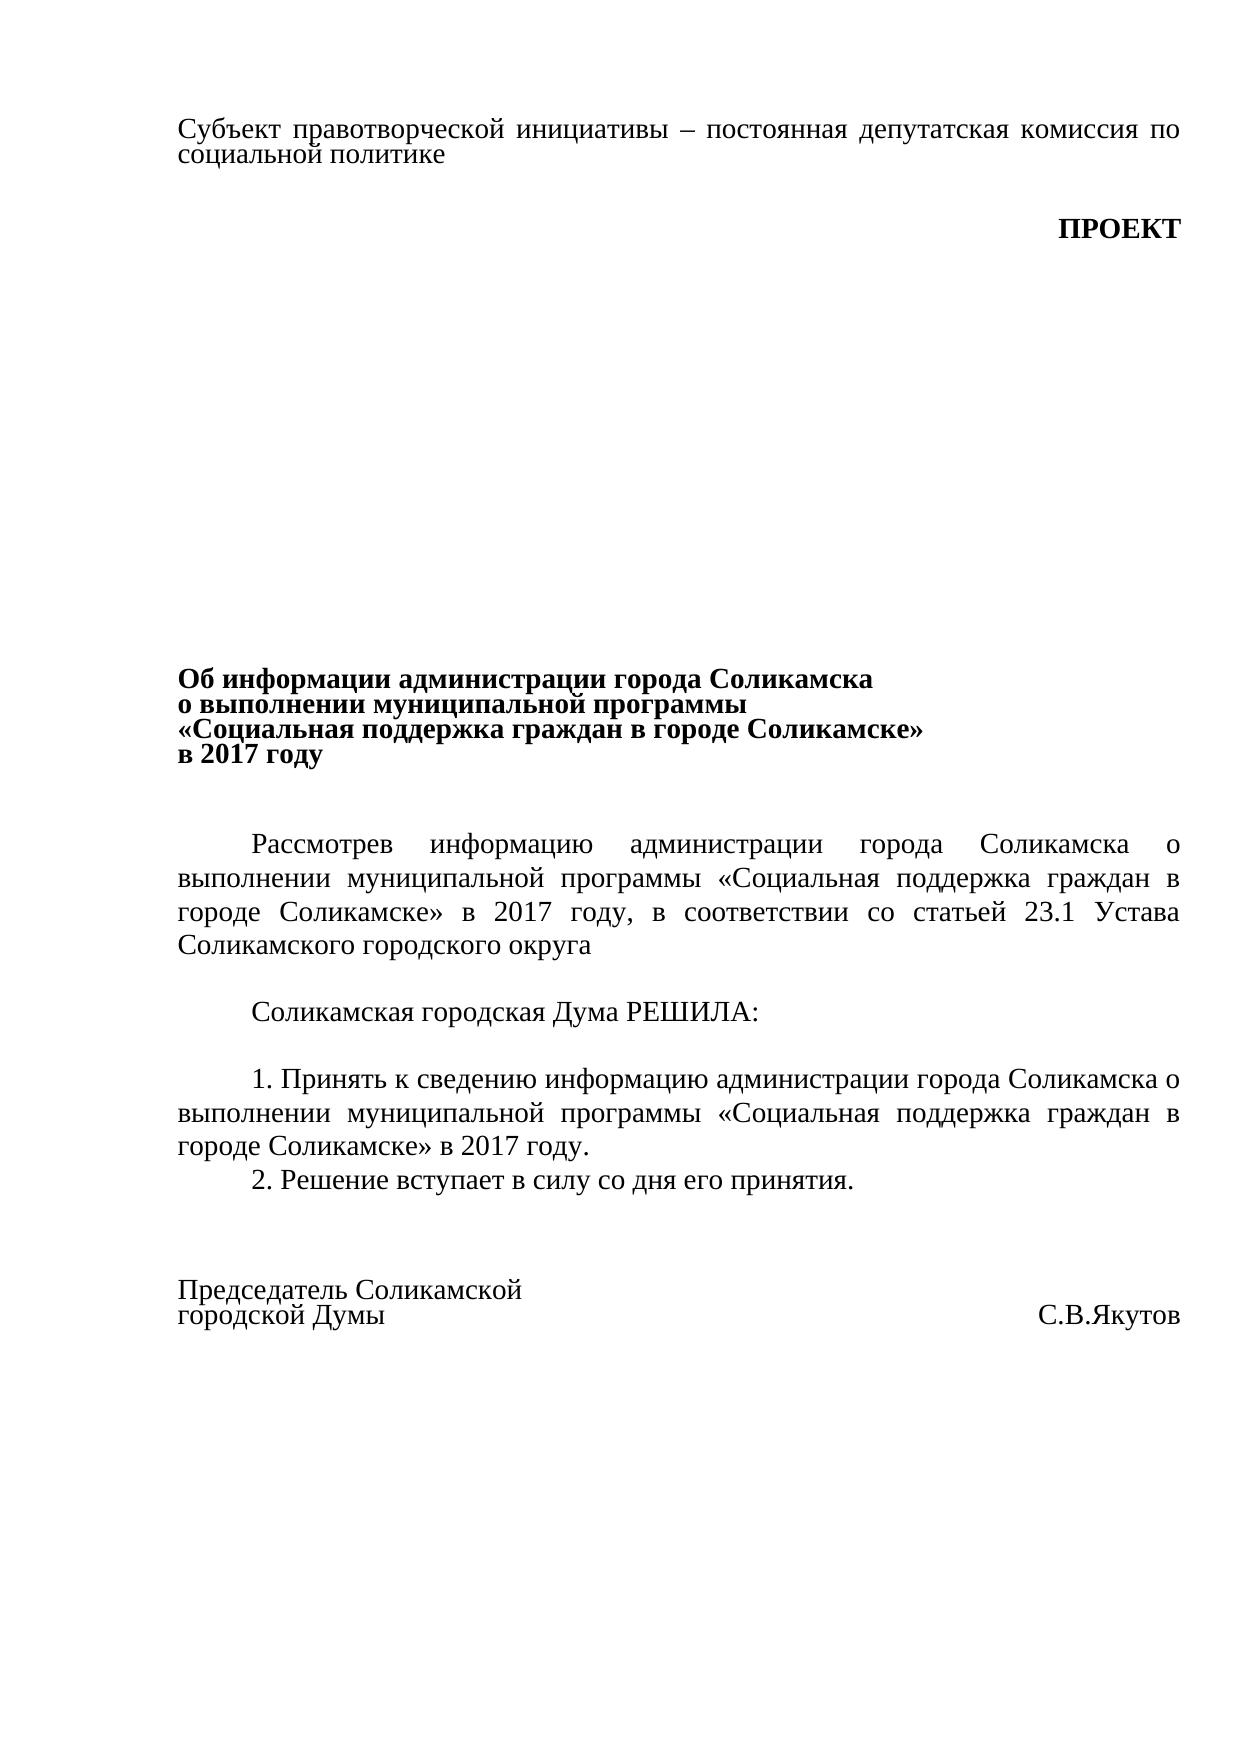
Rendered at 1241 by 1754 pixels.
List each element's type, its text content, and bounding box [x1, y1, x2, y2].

text 2. Решение вступает в силу со дня его принятия. [177, 1162, 1181, 1196]
text Об информации администрации города Соликамска [267, 668, 1181, 693]
text Председатель Соликамской [177, 1279, 1181, 1304]
text «Социальная поддержка граждан в городе Соликамске» [177, 718, 1181, 743]
text городской Думы С.В.Якутов [177, 1304, 1181, 1329]
text Рассмотрев информацию администрации города Соликамска о выполнении муниципальной программы «Социальная поддержка граждан в городе Соликамске» в 2017 году, в соответствии со статьей 23.1 Устава Соликамского городского округа [177, 827, 1181, 961]
text в 2017 году [177, 743, 1181, 768]
text 1. Принять к сведению информацию администрации города Соликамска о выполнении муниципальной программы «Социальная поддержка граждан в городе Соликамске» в 2017 году. [177, 1061, 1181, 1162]
text о выполнении муниципальной программы [177, 693, 1181, 718]
text Соликамская городская Дума РЕШИЛА: [177, 994, 1181, 1028]
text ПРОЕКТ [177, 218, 1181, 243]
text Субъект правотворческой инициативы – постоянная депутатская комиссия по социальной политике [177, 118, 1181, 168]
